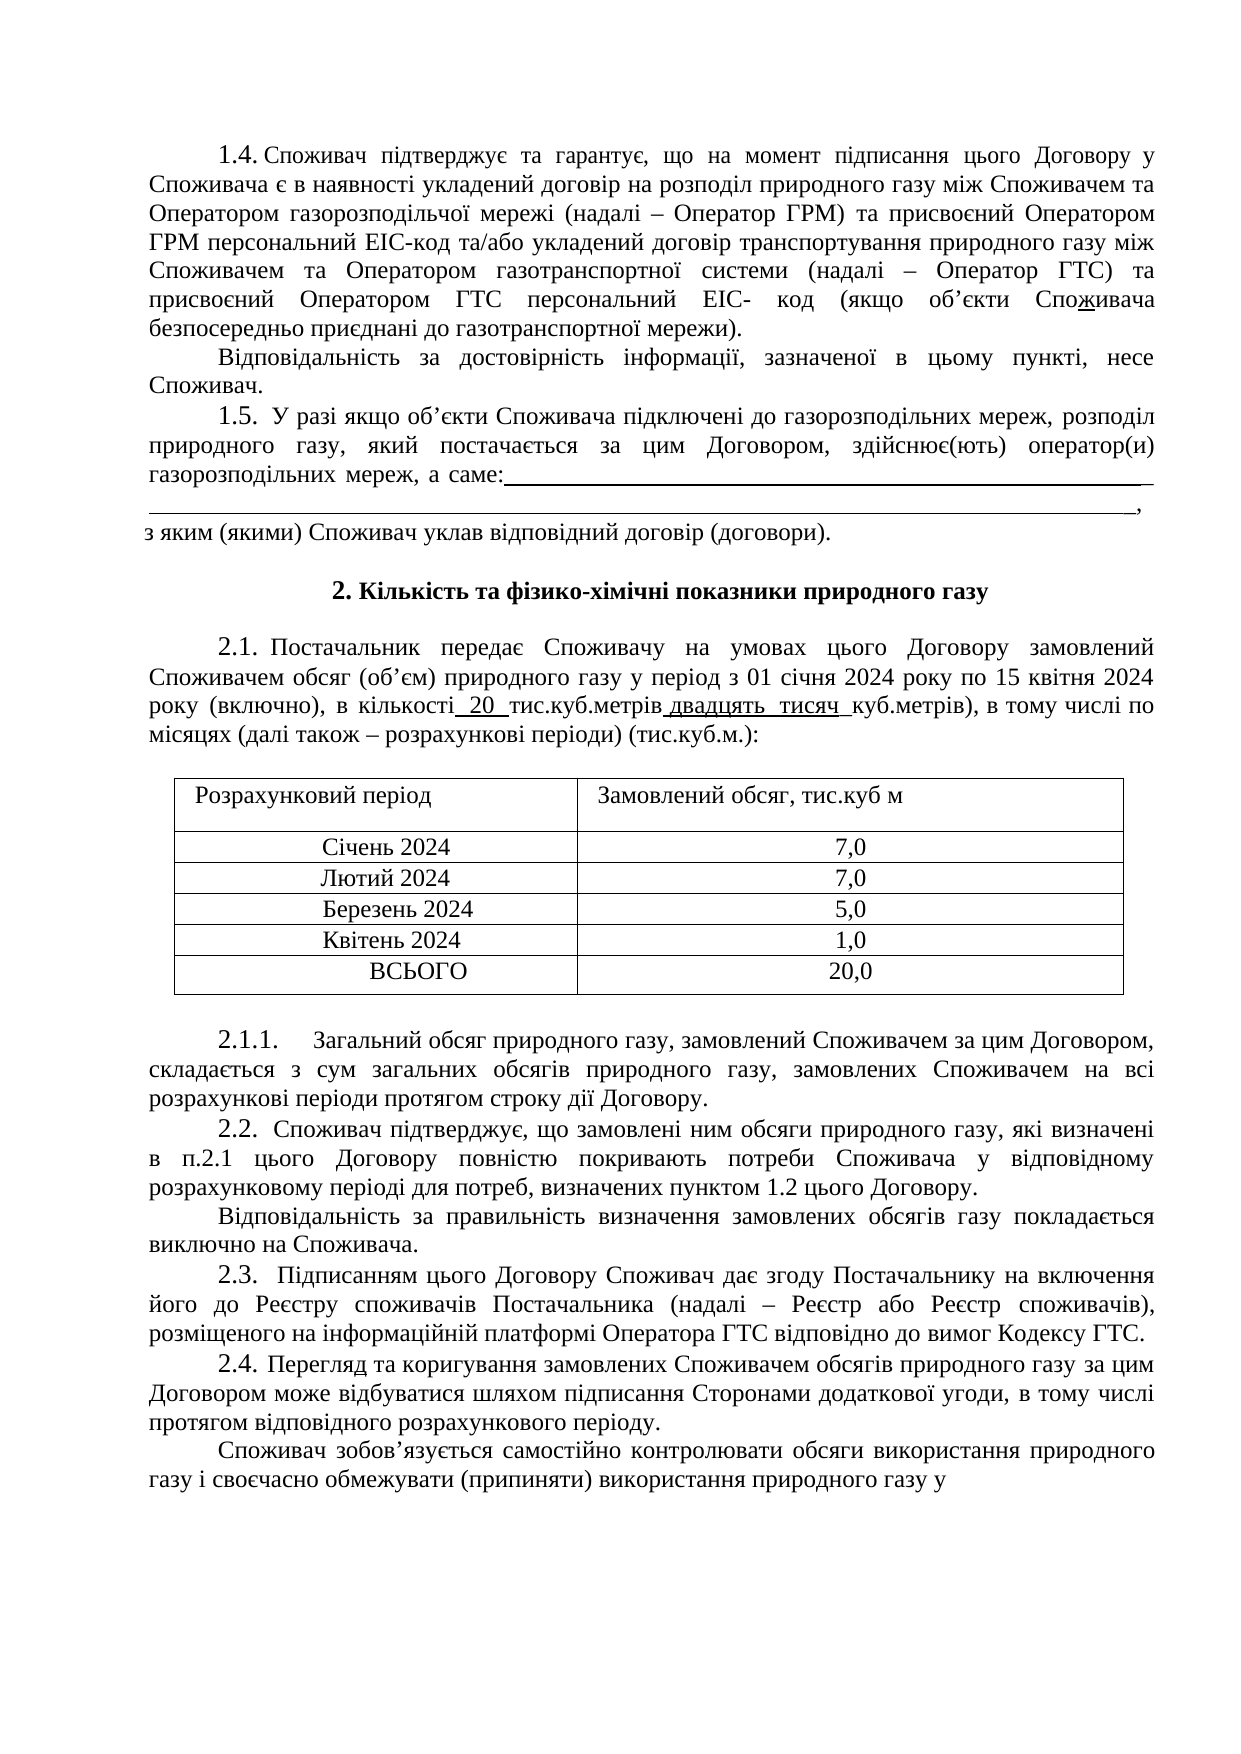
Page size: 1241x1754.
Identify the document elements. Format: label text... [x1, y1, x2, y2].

table_header Замовлений обсяг, тис.куб м [578, 779, 1123, 831]
table_cell 20,0 [578, 956, 1123, 994]
list У разі якщо об’єкти Споживача підключені до газорозподільних мереж, розподіл природного газу, який постачається за цим Договором, здійснює(ють) оператор(и) газорозподільних мереж, а саме: _ [149, 399, 1155, 488]
list Перегляд та коригування замовлених Споживачем обсягів природного газу за цим Договором може відбуватися шляхом підписання Сторонами додаткової угоди, в тому числі протягом відповідного розрахункового періоду. [149, 1347, 1154, 1436]
table_cell 7,0 [578, 832, 1123, 862]
text Споживач зобов’язується самостійно контролювати обсяги використання природного газу і своєчасно обмежувати (припиняти) використання природного газу у [149, 1436, 1155, 1493]
table_header Розрахунковий період [175, 779, 577, 831]
table_cell Лютий 2024 [175, 863, 577, 893]
list Підписанням цього Договору Споживач дає згоду Постачальнику на включення його до Реєстру споживачів Постачальника (надалі – Реєстр або Реєстр споживачів), розміщеного на інформаційній платформі Оператора ГТС відповідно до вимог Кодексу ГТС. [149, 1258, 1155, 1347]
list Постачальник передає Споживачу на умовах цього Договору замовлений Споживачем обсяг (об’єм) природного газу у період з 01 січня 2024 року по 15 квітня 2024 року (включно), в кількості 20 тис.куб.метрів двадцять тисяч_куб.метрів), в тому числі по місяцях (далі також – розрахункові періоди) (тис.куб.м.): [149, 631, 1155, 748]
text _, з яким (якими) Споживач уклав відповідний договір (договори). [144, 488, 1144, 546]
table_cell ВСЬОГО [175, 956, 577, 994]
table_cell 7,0 [578, 863, 1123, 893]
table_cell 5,0 [578, 894, 1123, 924]
list Споживач підтверджує та гарантує, що на момент підписання цього Договору у Споживача є в наявності укладений договір на розподіл природного газу між Споживачем та Оператором газорозподільчої мережі (надалі – Оператор ГРМ) та присвоєний Оператором ГРМ персональний EIC-код та/або укладений договір транспортування природного газу між Споживачем та Оператором газотранспортної системи (надалі – Оператор ГТС) та присвоєний Оператором ГТС персональний EIC- код (якщо об’єкти Споживача безпосередньо приєднані до газотранспортної мережи). [149, 138, 1155, 342]
table_cell 1,0 [578, 925, 1123, 955]
text Відповідальність за достовірність інформації, зазначеної в цьому пункті, несе Споживач. [149, 342, 1154, 399]
table_cell Січень 2024 [175, 832, 577, 862]
list Загальний обсяг природного газу, замовлений Споживачем за цим Договором, складається з сум загальних обсягів природного газу, замовлених Споживачем на всі розрахункові періоди протягом строку дії Договору. [149, 1023, 1154, 1112]
list Споживач підтверджує, що замовлені ним обсяги природного газу, які визначені в п.2.1 цього Договору повністю покривають потреби Споживача у відповідному розрахунковому періоді для потреб, визначених пунктом 1.2 цього Договору. [149, 1112, 1154, 1201]
table_cell Квітень 2024 [175, 925, 577, 955]
table_cell Березень 2024 [175, 894, 577, 924]
subtitle Кількість та фізико-хімічні показники природного газу [332, 574, 1188, 605]
text Відповідальність за правильність визначення замовлених обсягів газу покладається виключно на Споживача. [149, 1201, 1154, 1258]
